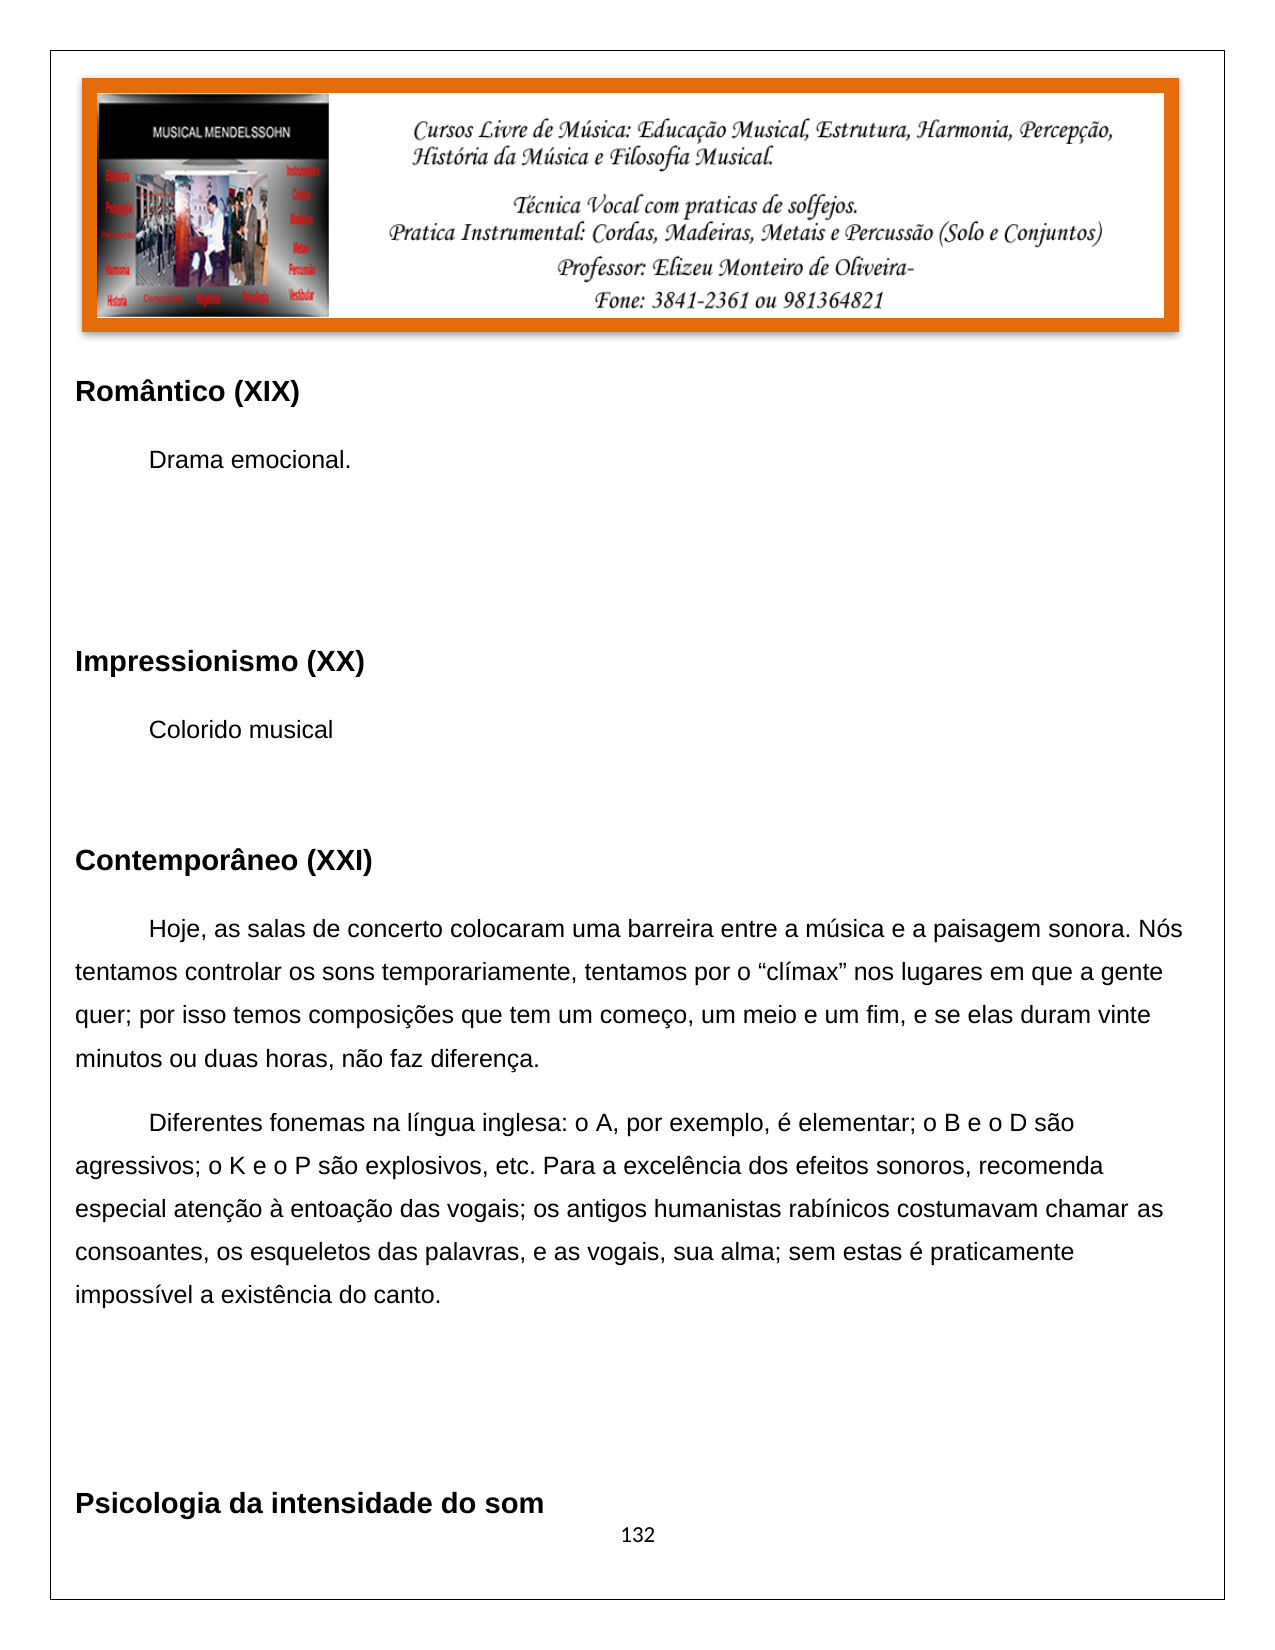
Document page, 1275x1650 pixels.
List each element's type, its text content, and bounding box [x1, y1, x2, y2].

text Colorido musical [75, 715, 1200, 744]
text Psicologia da intensidade do som [75, 1486, 1200, 1520]
text Contemporâneo (XXI) [75, 843, 1200, 877]
text Diferentes fonemas na língua inglesa: o A, por exemplo, é elementar; o B e o D são agressivos; o K e o P são explosivos, etc. Para a excelência dos efeitos sonoros, recomenda especial atenção à entoação das vogais; os antigos humanistas rabínicos costumavam chamar as consoantes, os esqueletos das palavras, e as vogais, sua alma; sem estas é praticamente impossível a existência do canto. [75, 1107, 1200, 1309]
picture [97, 93, 1164, 318]
text Hoje, as salas de concerto colocaram uma barreira entre a música e a paisagem sonora. Nós tentamos controlar os sons temporariamente, tentamos por o “clímax” nos lugares em que a gente quer; por isso temos composições que tem um começo, um meio e um fim, e se elas duram vinte minutos ou duas horas, não faz diferença. [75, 914, 1200, 1072]
text Drama emocional. [75, 445, 1200, 474]
text Impressionismo (XX) [75, 644, 1200, 677]
text Romântico (XIX) [75, 374, 1200, 407]
